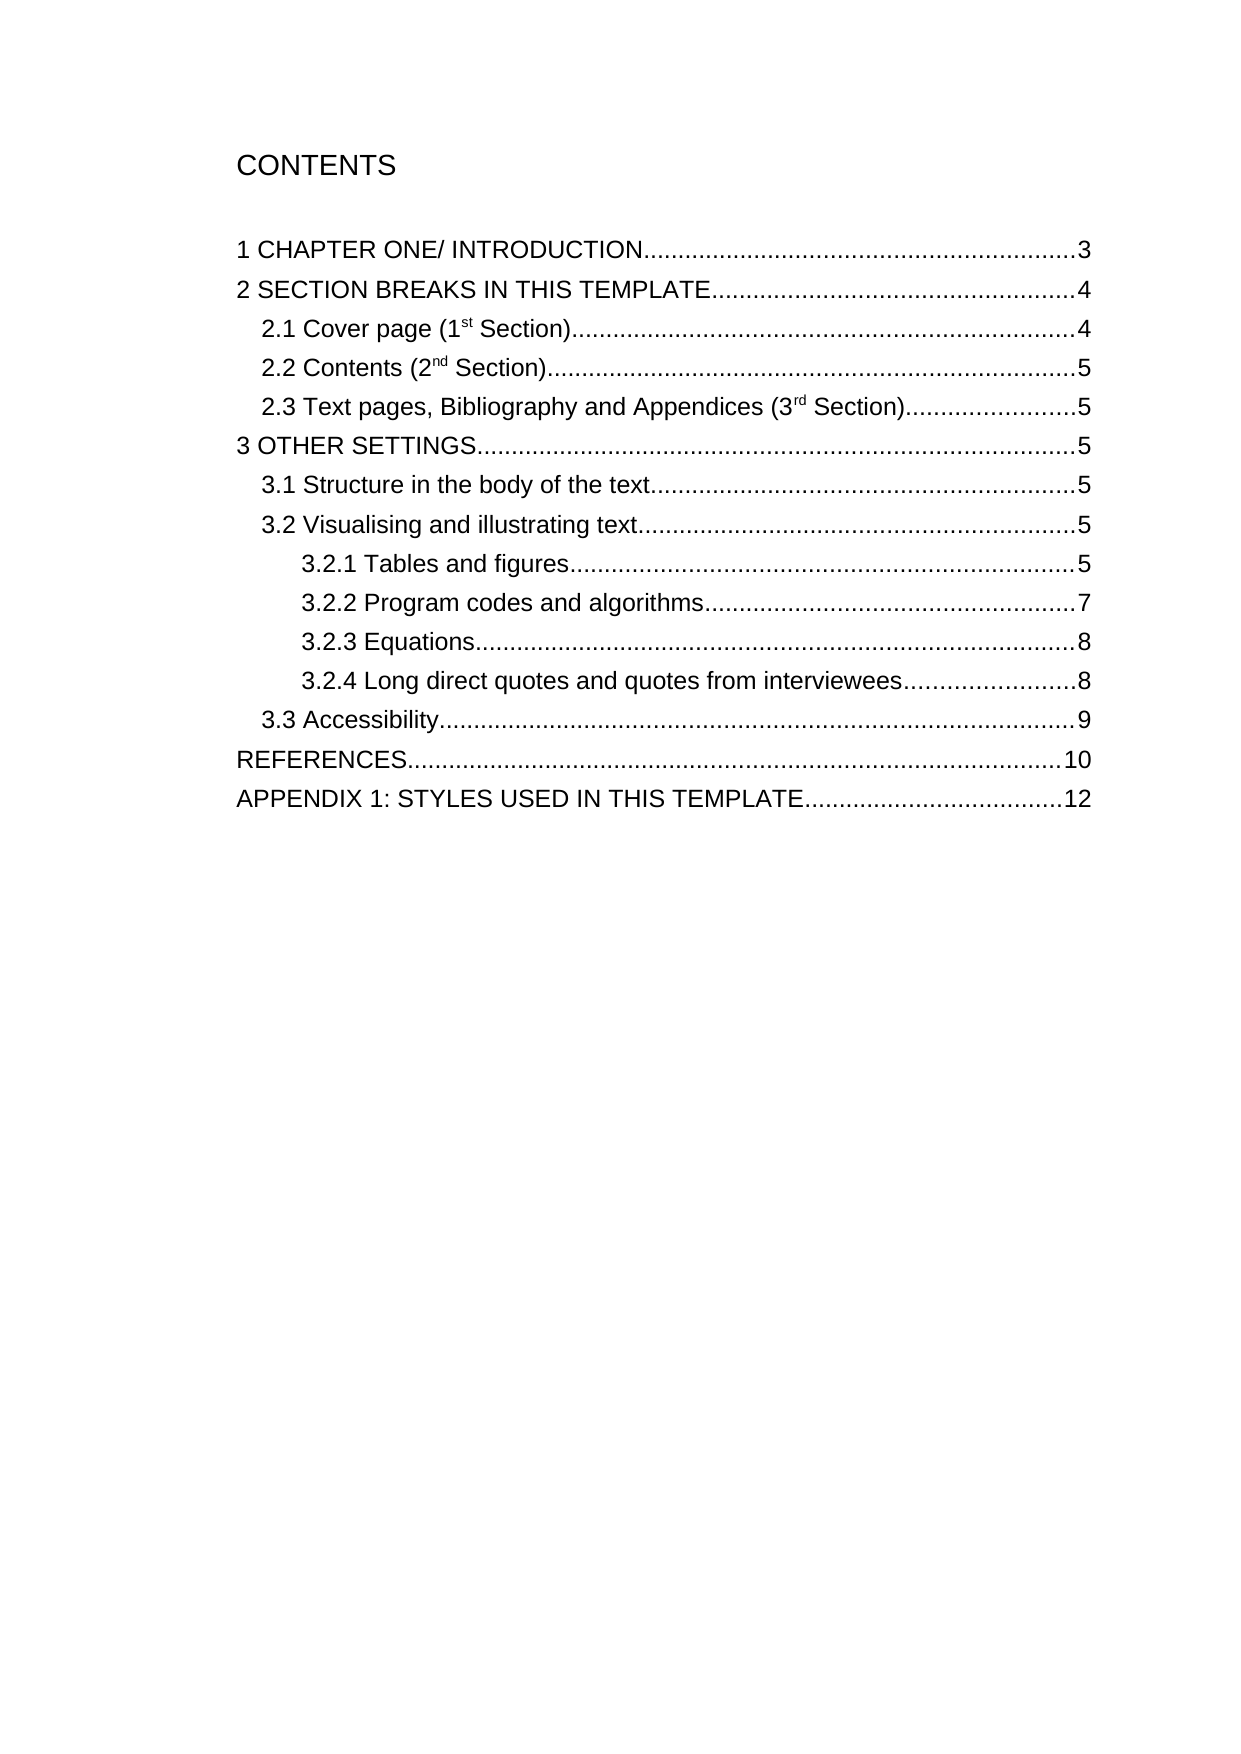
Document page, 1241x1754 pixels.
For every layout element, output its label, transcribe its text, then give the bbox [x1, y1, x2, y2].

text 1 Chapter one/ introduction 3 [236, 236, 1092, 264]
text 3.2.3 Equations 8 [301, 627, 1092, 656]
text appendix 1: STYLES USED IN this template 12 [236, 784, 1092, 813]
text 2.1 Cover page (1st Section) 4 [261, 314, 1092, 343]
text 3.2.4 Long direct quotes and quotes from interviewees 8 [301, 666, 1092, 695]
text 3.2.2 Program codes and algorithms 7 [301, 588, 1092, 617]
subtitle CONTENTS [236, 148, 1092, 181]
text References 10 [236, 745, 1092, 773]
text 3.3 Accessibility 9 [261, 706, 1092, 734]
text 2.2 Contents (2nd Section) 5 [261, 353, 1092, 382]
text 3 Other settings 5 [236, 431, 1092, 460]
text 3.2.1 Tables and figures 5 [301, 549, 1092, 578]
text 3.2 Visualising and illustrating text 5 [261, 510, 1092, 538]
text 2 SECTION BREAKS IN THIS TEMPLATE 4 [236, 275, 1092, 303]
text 2.3 Text pages, Bibliography and Appendices (3rd Section) 5 [261, 392, 1092, 421]
text 3.1 Structure in the body of the text 5 [261, 471, 1092, 499]
